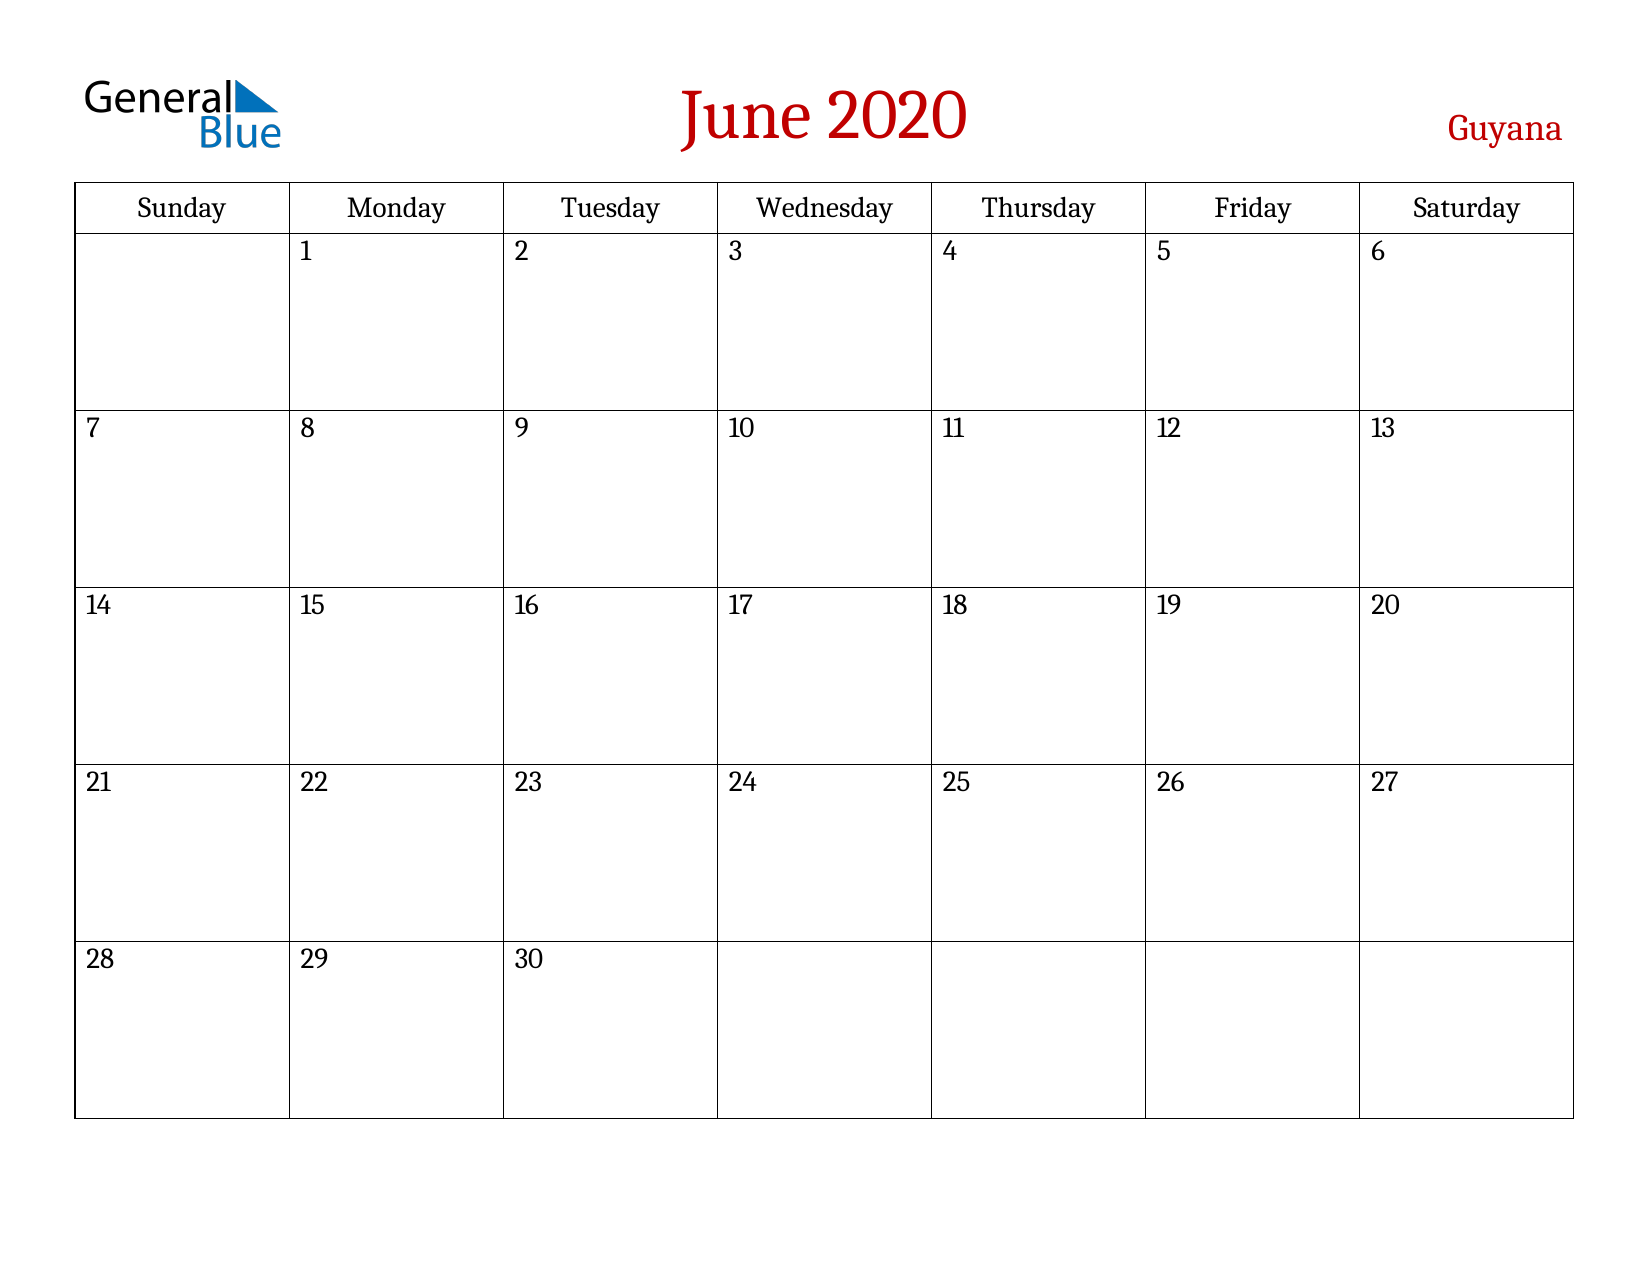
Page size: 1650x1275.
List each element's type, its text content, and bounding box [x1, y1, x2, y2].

table_cell 13 [1360, 411, 1573, 452]
table_cell [504, 806, 717, 941]
table_cell [718, 275, 931, 410]
table_cell [290, 452, 503, 587]
table_cell 17 [718, 588, 931, 629]
table_cell [76, 234, 289, 275]
table_cell Tuesday [504, 183, 717, 233]
table_cell [718, 983, 931, 1118]
table_cell 16 [504, 588, 717, 629]
table_cell [504, 452, 717, 587]
table_cell 26 [1146, 765, 1359, 806]
table_cell 14 [76, 588, 289, 629]
table_cell 28 [76, 942, 289, 983]
table_cell [718, 629, 931, 764]
table_cell Wednesday [718, 183, 931, 233]
table_cell [932, 629, 1145, 764]
table_cell [290, 806, 503, 941]
table_cell 24 [718, 765, 931, 806]
table_cell [718, 942, 931, 983]
table_cell 8 [290, 411, 503, 452]
table_cell Saturday [1360, 183, 1573, 233]
table_cell Sunday [76, 183, 289, 233]
table_cell 27 [1360, 765, 1573, 806]
table_cell [1360, 629, 1573, 764]
table_cell [932, 806, 1145, 941]
table_cell 10 [718, 411, 931, 452]
table_cell [1360, 806, 1573, 941]
table_cell [932, 942, 1145, 983]
table_cell [290, 629, 503, 764]
table_cell [1146, 942, 1359, 983]
table_header June 2020 [503, 75, 1146, 182]
table_cell [1146, 275, 1359, 410]
table_cell [1360, 452, 1573, 587]
table_cell [1146, 806, 1359, 941]
table_cell [932, 452, 1145, 587]
table_cell [504, 629, 717, 764]
table_cell 9 [504, 411, 717, 452]
table_cell 21 [76, 765, 289, 806]
table_cell [290, 983, 503, 1118]
table_cell [1146, 452, 1359, 587]
table_cell 30 [504, 942, 717, 983]
table_cell [76, 983, 289, 1118]
table_cell 2 [504, 234, 717, 275]
table_cell [1360, 275, 1573, 410]
picture [85, 80, 281, 148]
table_cell 19 [1146, 588, 1359, 629]
table_cell 4 [932, 234, 1145, 275]
table_cell [1360, 942, 1573, 983]
table_cell 5 [1146, 234, 1359, 275]
table_header [75, 75, 503, 182]
table_cell 6 [1360, 234, 1573, 275]
table_cell [718, 452, 931, 587]
table_header Guyana [1146, 75, 1574, 182]
table_cell [76, 452, 289, 587]
table_cell Monday [290, 183, 503, 233]
table_cell 11 [932, 411, 1145, 452]
table_cell 15 [290, 588, 503, 629]
table_cell Thursday [932, 183, 1145, 233]
table_cell [932, 983, 1145, 1118]
table_cell 3 [718, 234, 931, 275]
table_cell 12 [1146, 411, 1359, 452]
table_cell [504, 983, 717, 1118]
table_cell [504, 275, 717, 410]
table_cell Friday [1146, 183, 1359, 233]
table_cell [718, 806, 931, 941]
table_cell [290, 275, 503, 410]
table_cell 29 [290, 942, 503, 983]
table_cell 7 [76, 411, 289, 452]
table_cell [1146, 983, 1359, 1118]
table_cell 22 [290, 765, 503, 806]
table_cell [76, 629, 289, 764]
table_cell 1 [290, 234, 503, 275]
table_cell 25 [932, 765, 1145, 806]
table_cell [1146, 629, 1359, 764]
table_cell 23 [504, 765, 717, 806]
table_cell [1360, 983, 1573, 1118]
table_cell [76, 806, 289, 941]
table_cell [932, 275, 1145, 410]
table_cell 18 [932, 588, 1145, 629]
table_cell 20 [1360, 588, 1573, 629]
table_cell [76, 275, 289, 410]
